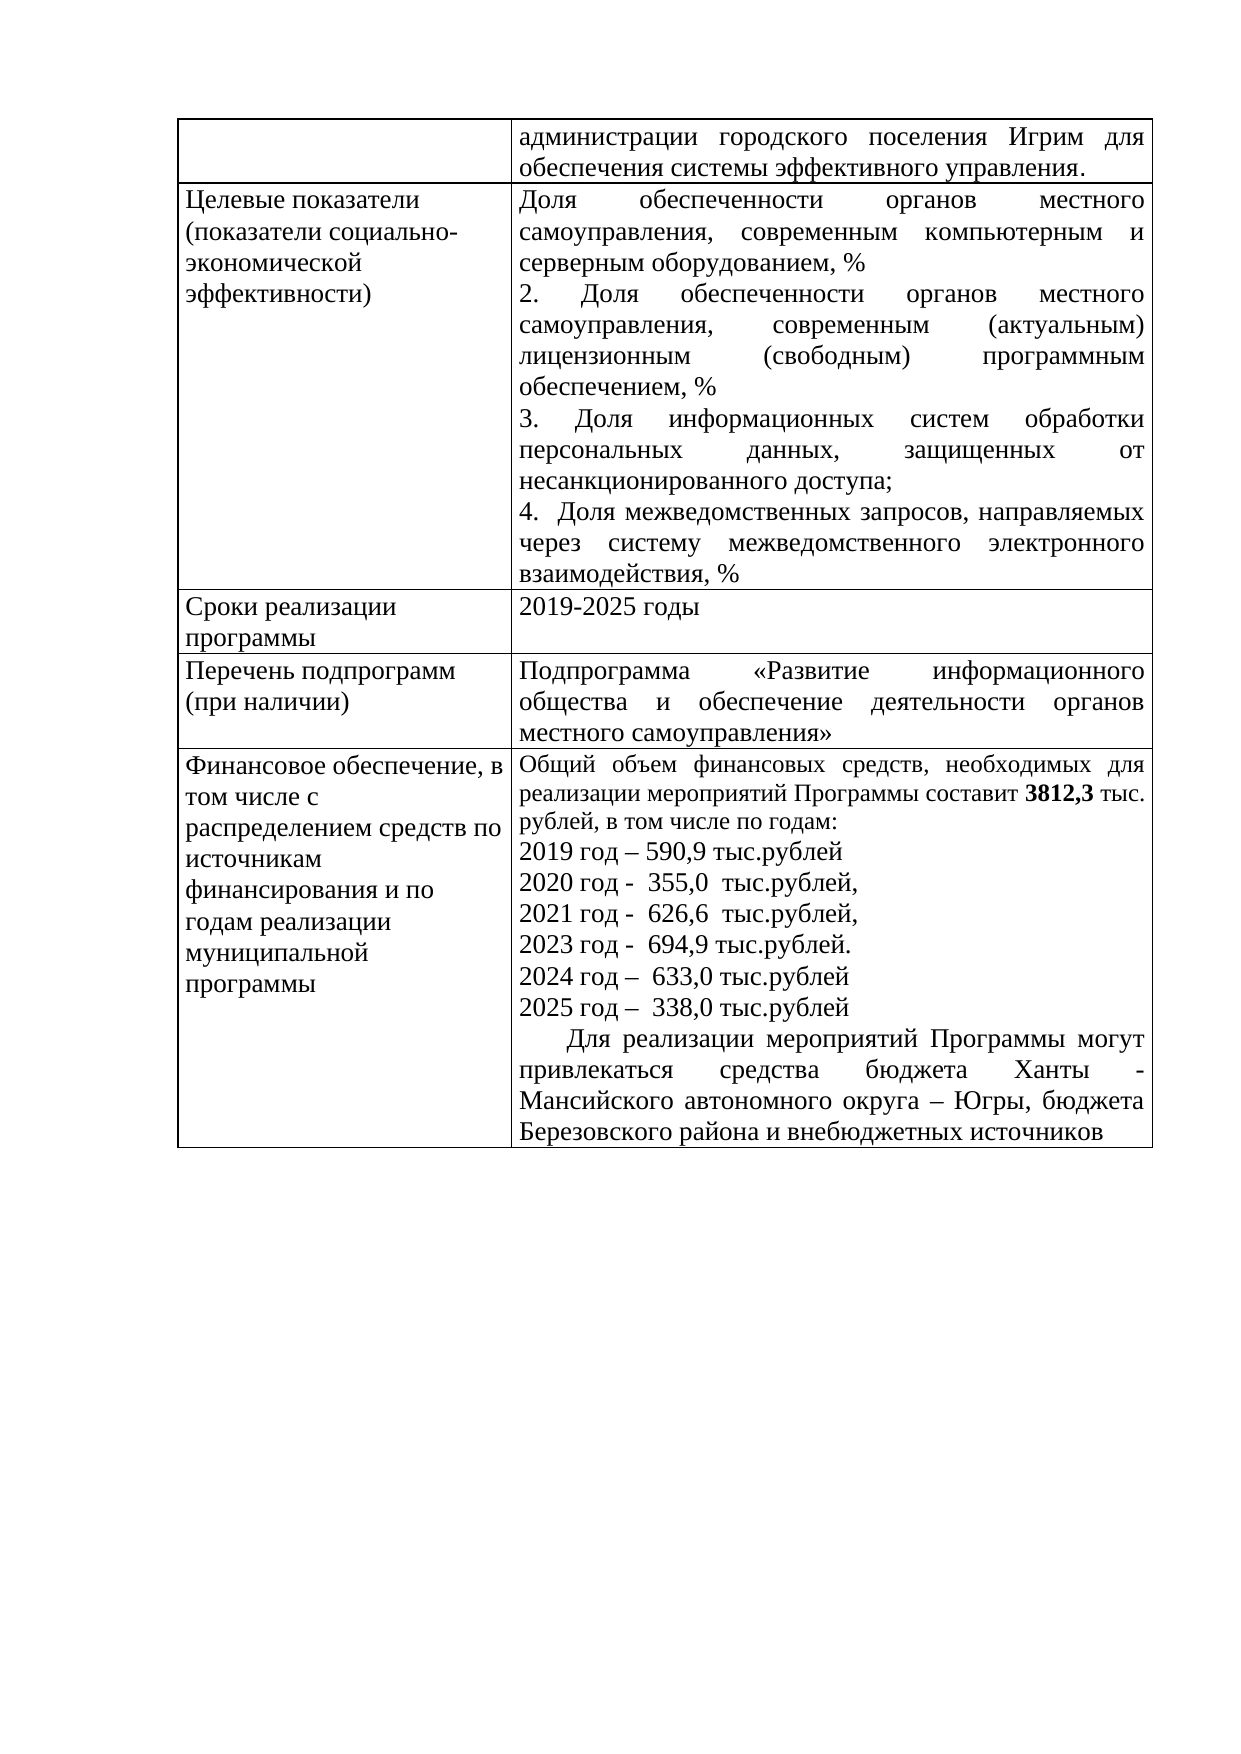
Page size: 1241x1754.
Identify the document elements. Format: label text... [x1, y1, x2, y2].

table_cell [179, 120, 511, 182]
table_cell Финансовое обеспечение, в том числе с распределением средств по источникам финансирования и по годам реализации муниципальной программы [179, 749, 511, 1147]
table_cell Сроки реализации программы [179, 590, 511, 652]
table_cell Перечень подпрограмм (при наличии) [179, 654, 511, 747]
table_cell Доля обеспеченности органов местного самоуправления, современным компьютерным и серверным оборудованием, % 2. Доля обеспеченности органов местного самоуправления, современным (актуальным) лицензионным (свободным) программным обеспечением, % 3. Доля информационных систем обработки персональных данных, защищенных от несанкционированного доступа; 4. Доля межведомственных запросов, направляемых через систему межведомственного электронного взаимодействия, % [512, 184, 1152, 588]
table_cell Подпрограмма «Развитие информационного общества и обеспечение деятельности органов местного самоуправления» [512, 654, 1152, 747]
table_cell Общий объем финансовых средств, необходимых для реализации мероприятий Программы составит 3812,3 тыс. рублей, в том числе по годам: 2019 год – 590,9 тыс.рублей 2020 год - 355,0 тыс.рублей, 2021 год - 626,6 тыс.рублей, 2023 год - 694,9 тыс.рублей. 2024 год – 633,0 тыс.рублей 2025 год – 338,0 тыс.рублей Для реализации мероприятий Программы могут привлекаться средства бюджета Ханты - Мансийского автономного округа – Югры, бюджета Березовского района и внебюджетных источников [512, 749, 1152, 1147]
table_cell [512, 120, 1152, 182]
table_cell 2019-2025 годы [512, 590, 1152, 652]
table_cell Целевые показатели (показатели социально-экономической эффективности) [179, 184, 511, 588]
